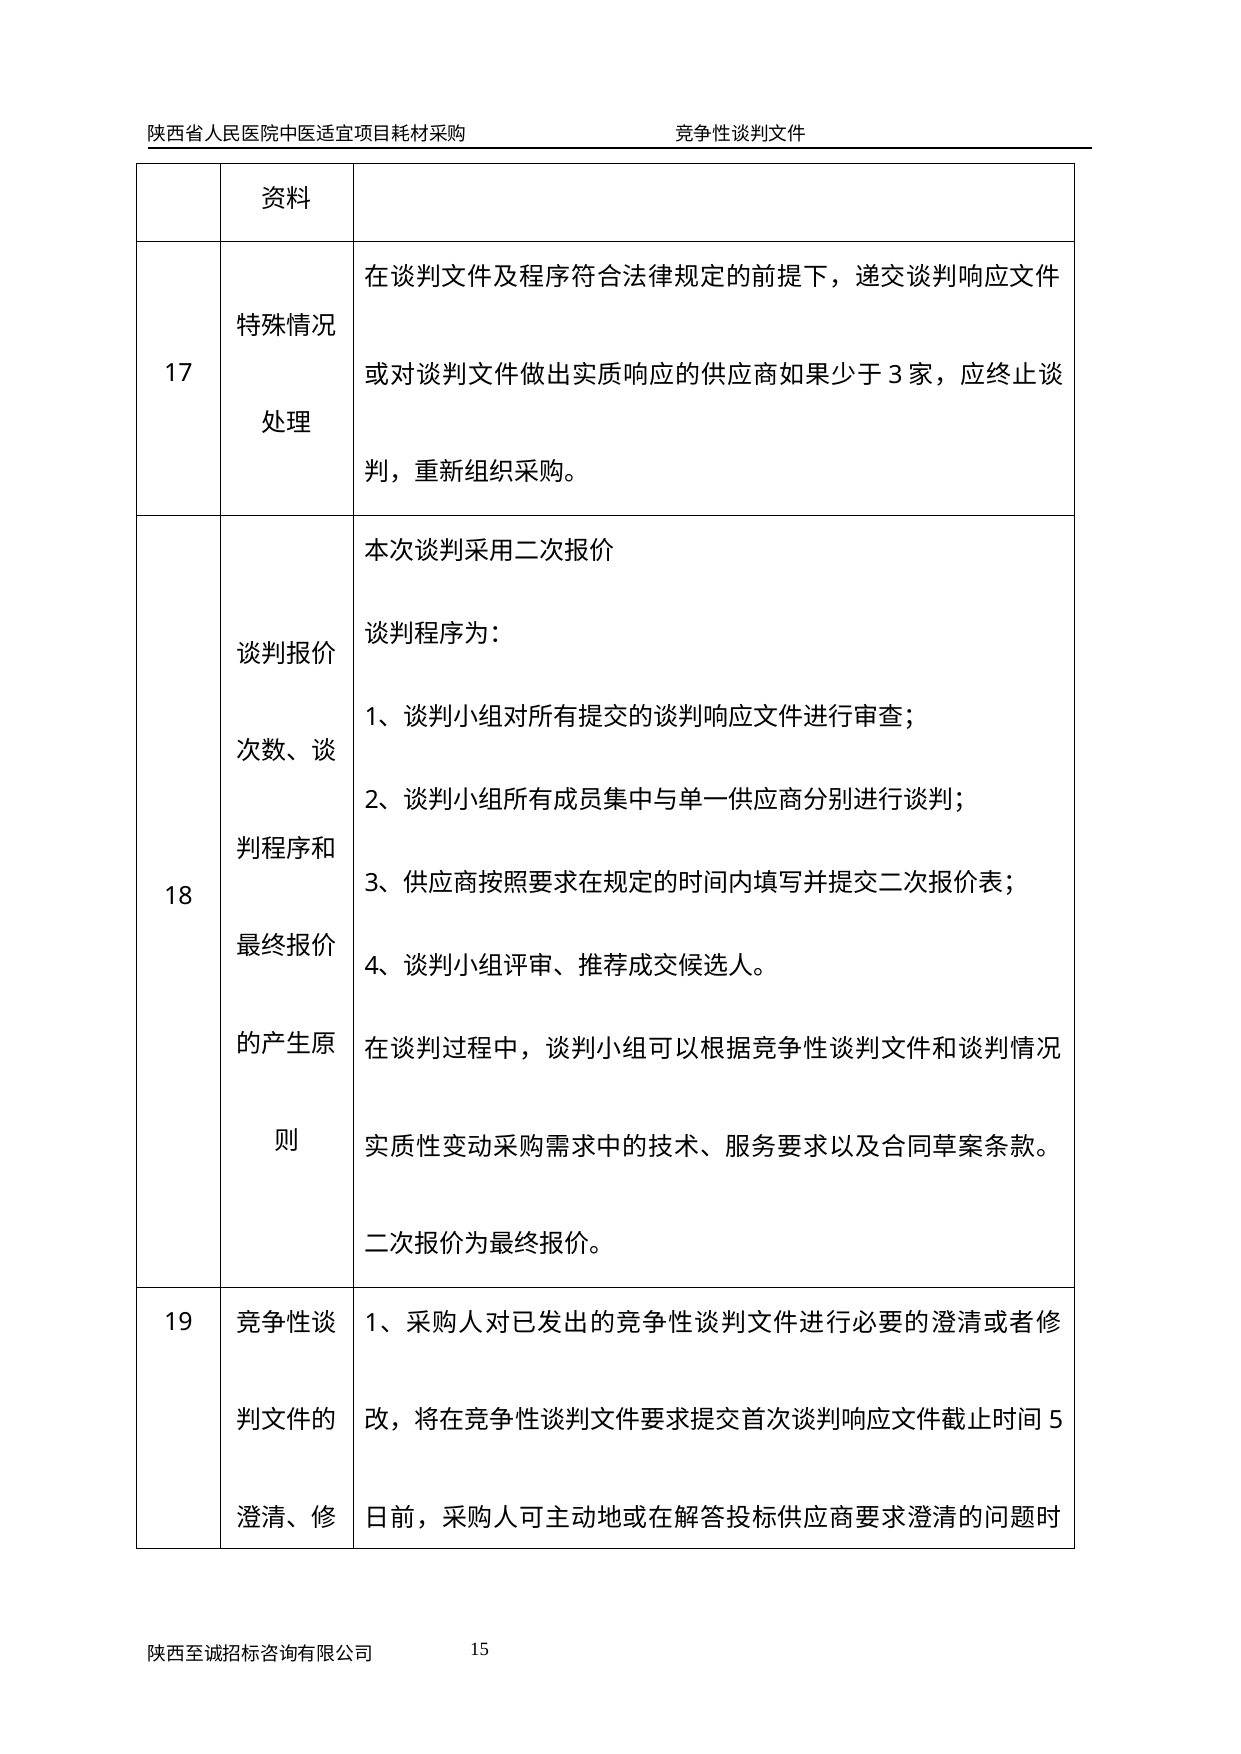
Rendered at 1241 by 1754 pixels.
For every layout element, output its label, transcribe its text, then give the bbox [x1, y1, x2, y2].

table_cell 在谈判文件及程序符合法律规定的前提下，递交谈判响应文件或对谈判文件做出实质响应的供应商如果少于3家，应终止谈判，重新组织采购。 [354, 242, 1074, 515]
table_cell 18 [137, 516, 220, 1287]
table_cell 否 [354, 164, 1074, 241]
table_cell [354, 1288, 1074, 1548]
table_cell 16 [137, 164, 220, 241]
table_cell 本次谈判采用二次报价 谈判程序为： 1、谈判小组对所有提交的谈判响应文件进行审查； 2、谈判小组所有成员集中与单一供应商分别进行谈判； 3、供应商按照要求在规定的时间内填写并提交二次报价表； 4、谈判小组评审、推荐成交候选人。 在谈判过程中，谈判小组可以根据竞争性谈判文件和谈判情况实质性变动采购需求中的技术、服务要求以及合同草案条款。二次报价为最终报价。 [354, 516, 1074, 1287]
table_cell 17 [137, 242, 220, 515]
table_cell 特殊情况处理 [221, 242, 353, 515]
table_cell 竞争性谈判文件的澄清、修改及质疑答复 [221, 1288, 353, 1548]
table_cell 谈判报价次数、谈判程序和最终报价的产生原则 [221, 516, 353, 1287]
table_cell 19 [137, 1288, 220, 1548]
table_cell 是否退还谈判响应资料 [221, 164, 353, 241]
